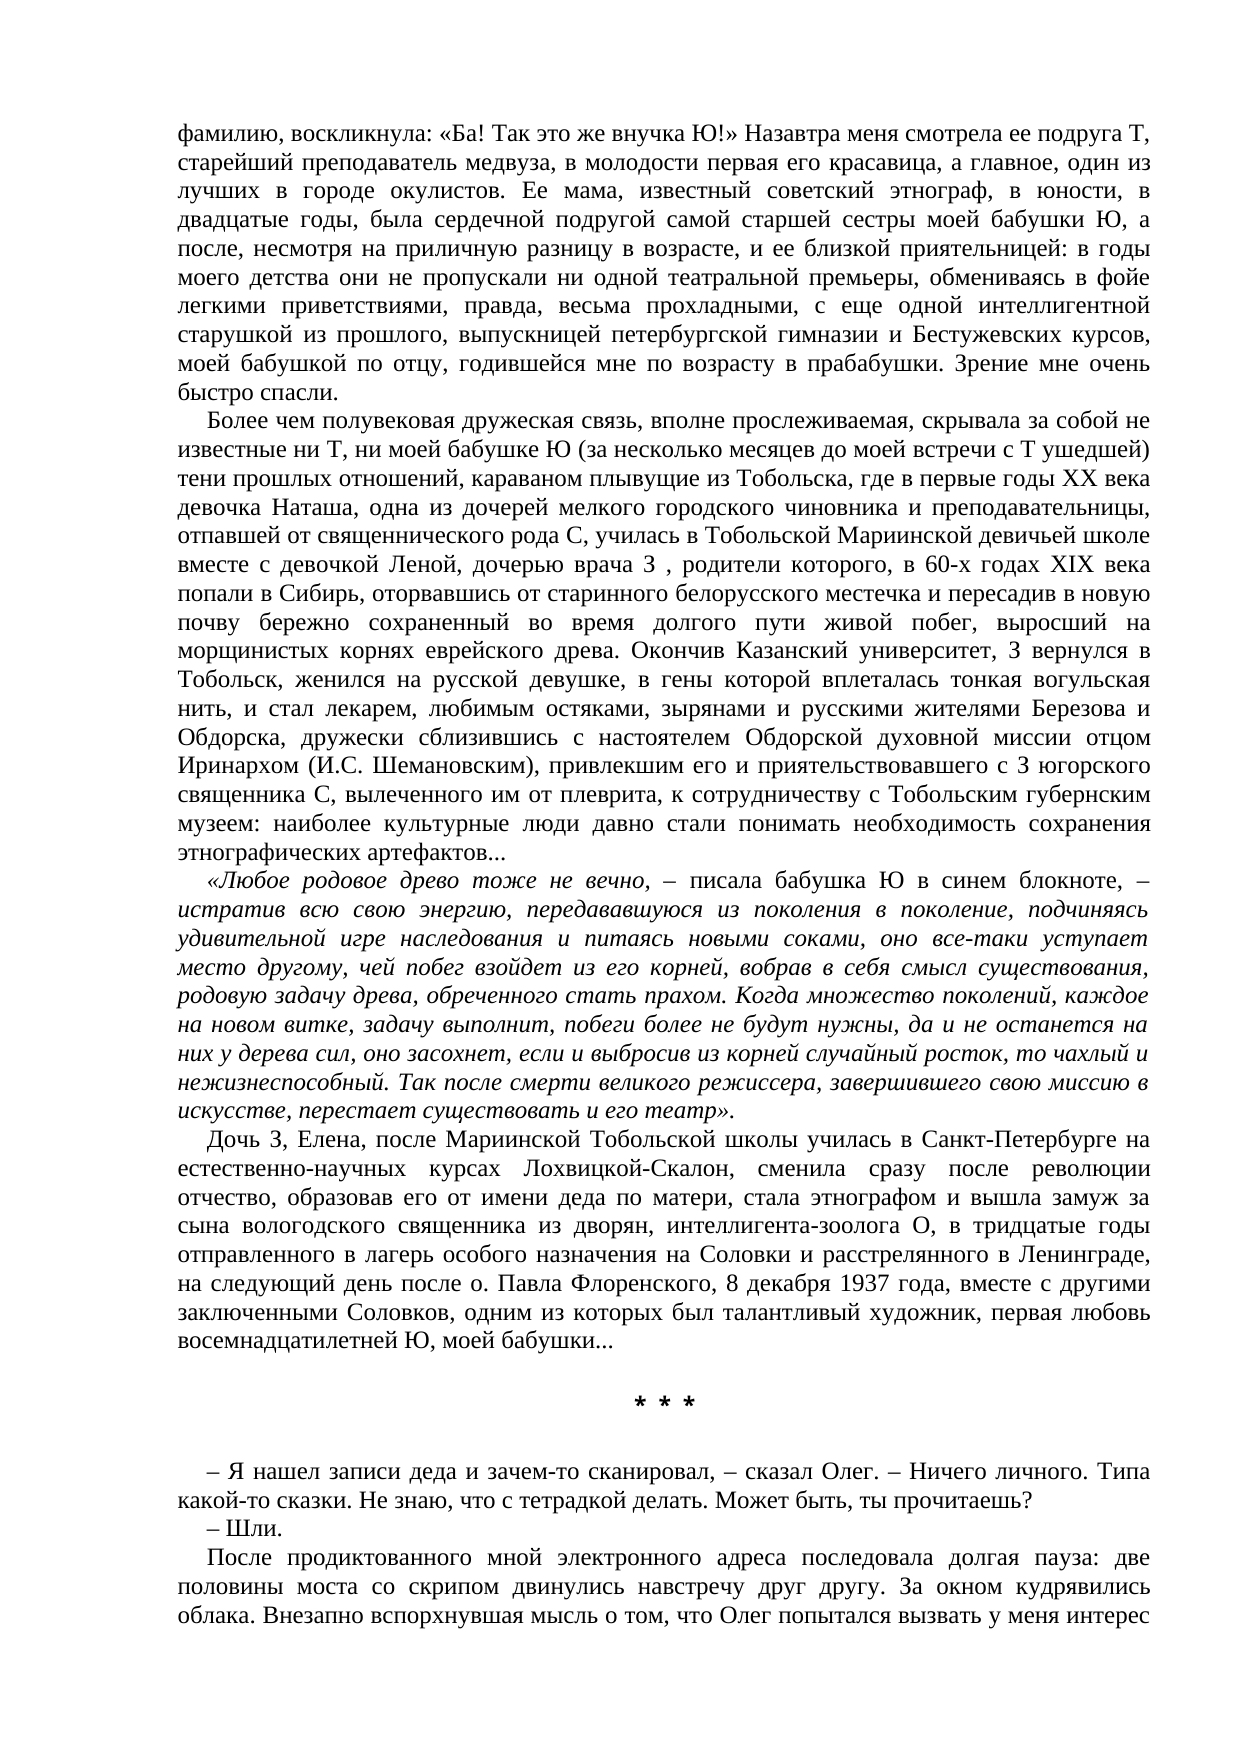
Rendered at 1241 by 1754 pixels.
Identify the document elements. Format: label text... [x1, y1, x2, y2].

text – Я нашел записи деда и зачем-то сканировал, – сказал Олег. – Ничего личного. Типа какой-то сказки. Не знаю, что с тетрадкой делать. Может быть, ты прочитаешь? [177, 1456, 1152, 1513]
text – Шли. [177, 1513, 1152, 1542]
text * * * [177, 1383, 1152, 1420]
text Более чем полувековая дружеская связь, вполне прослеживаемая, скрывала за собой не известные ни Т, ни моей бабушке Ю (за несколько месяцев до моей встречи с Т ушедшей) тени прошлых отношений, караваном плывущие из Тобольска, где в первые годы XX века девочка Наташа, одна из дочерей мелкого городского чиновника и преподавательницы, отпавшей от священнического рода С, училась в Тобольской Мариинской девичьей школе вместе с девочкой Леной, дочерью врача З , родители которого, в 60-х годах XIX века попали в Сибирь, оторвавшись от старинного белорусского местечка и пересадив в новую почву бережно сохраненный во время долгого пути живой побег, выросший на морщинистых корнях еврейского древа. Окончив Казанский университет, З вернулся в Тобольск, женился на русской девушке, в гены которой вплеталась тонкая вогульская нить, и стал лекарем, любимым остяками, зырянами и русскими жителями Березова и Обдорска, дружески сблизившись с настоятелем Обдорской духовной миссии отцом Иринархом (И.С. Шемановским), привлекшим его и приятельствовавшего с З югорского священника С, вылеченного им от плеврита, к сотрудничеству с Тобольским губернским музеем: наиболее культурные люди давно стали понимать необходимость сохранения этнографических артефактов... [177, 406, 1152, 866]
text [177, 1542, 1152, 1628]
text «Любое родовое древо тоже не вечно, – писала бабушка Ю в синем блокноте, – истратив всю свою энергию, передававшуюся из поколения в поколение, подчиняясь удивительной игре наследования и питаясь новыми соками, оно все-таки уступает место другому, чей побег взойдет из его корней, вобрав в себя смысл существования, родовую задачу древа, обреченного стать прахом. Когда множество поколений, каждое на новом витке, задачу выполнит, побеги более не будут нужны, да и не останется на них у дерева сил, оно засохнет, если и выбросив из корней случайный росток, то чахлый и нежизнеспособный. Так после смерти великого режиссера, завершившего свою миссию в искусстве, перестает существовать и его театр». [177, 866, 1152, 1124]
text Дочь З, Елена, после Мариинской Тобольской школы училась в Санкт-Петербурге на естественно-научных курсах Лохвицкой-Скалон, сменила сразу после революции отчество, образовав его от имени деда по матери, стала этнографом и вышла замуж за сына вологодского священника из дворян, интеллигента-зоолога О, в тридцатые годы отправленного в лагерь особого назначения на Соловки и расстрелянного в Ленинграде, на следующий день после о. Павла Флоренского, 8 декабря 1937 года, вместе с другими заключенными Соловков, одним из которых был талантливый художник, первая любовь восемнадцатилетней Ю, моей бабушки... [177, 1124, 1152, 1354]
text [177, 118, 1152, 406]
